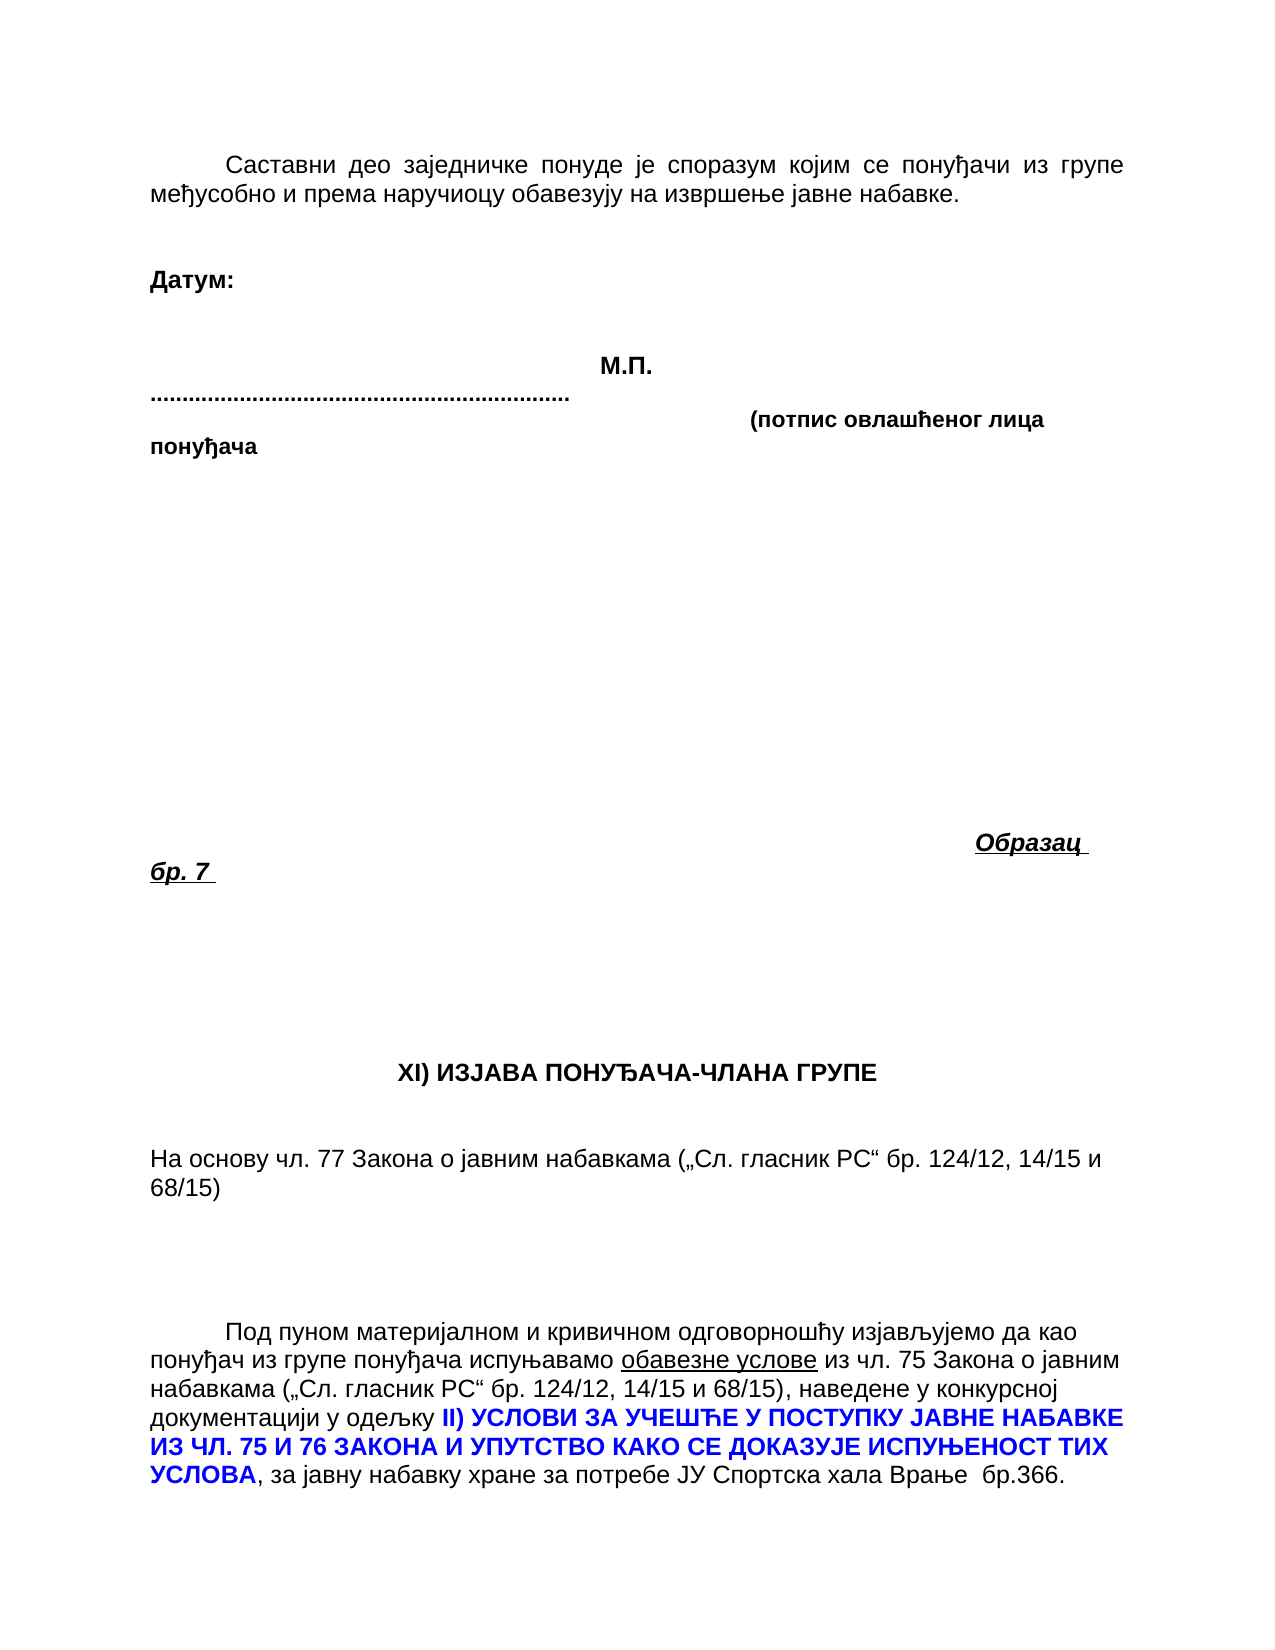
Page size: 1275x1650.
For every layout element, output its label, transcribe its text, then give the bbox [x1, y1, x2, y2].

subtitle (потпис овлашћеног лица понуђача [150, 406, 1125, 459]
text Датум: [150, 265, 1125, 294]
text На основу чл. 77 Закона о јавним набавкама („Сл. гласник РС“ бр. 124/12, 14/15 и 68/15) [150, 1144, 1125, 1202]
text Саставни део заједничке понуде је споразум којим се понуђачи из групе међусобно и према наручиоцу обавезују на извршење јавне набавке. [150, 150, 1125, 207]
text XI) ИЗЈАВА ПОНУЂАЧА-ЧЛАНА ГРУПЕ [150, 1058, 1125, 1087]
text М.П. .................................................................. [150, 322, 1125, 406]
text Под пуном материјалном и кривичном одговорношћу изјављујемо да као понуђач из групе понуђача испуњавамо обавезне услове из чл. 75 Закона о јавним набавкама („Сл. гласник РС“ бр. 124/12, 14/15 и 68/15), наведене у конкурсној документацији у одељку II) УСЛОВИ ЗА УЧЕШЋЕ У ПОСТУПКУ ЈАВНЕ НАБАВКЕ ИЗ ЧЛ. 75 И 76 ЗАКОНА И УПУТСТВО КАКО СЕ ДОКАЗУЈЕ ИСПУЊЕНОСТ ТИХ УСЛОВА, за јавну набавку хране за потребе ЈУ Спортска хала Врање бр.366. [150, 1317, 1137, 1489]
text Образац бр. 7 [150, 828, 1125, 886]
